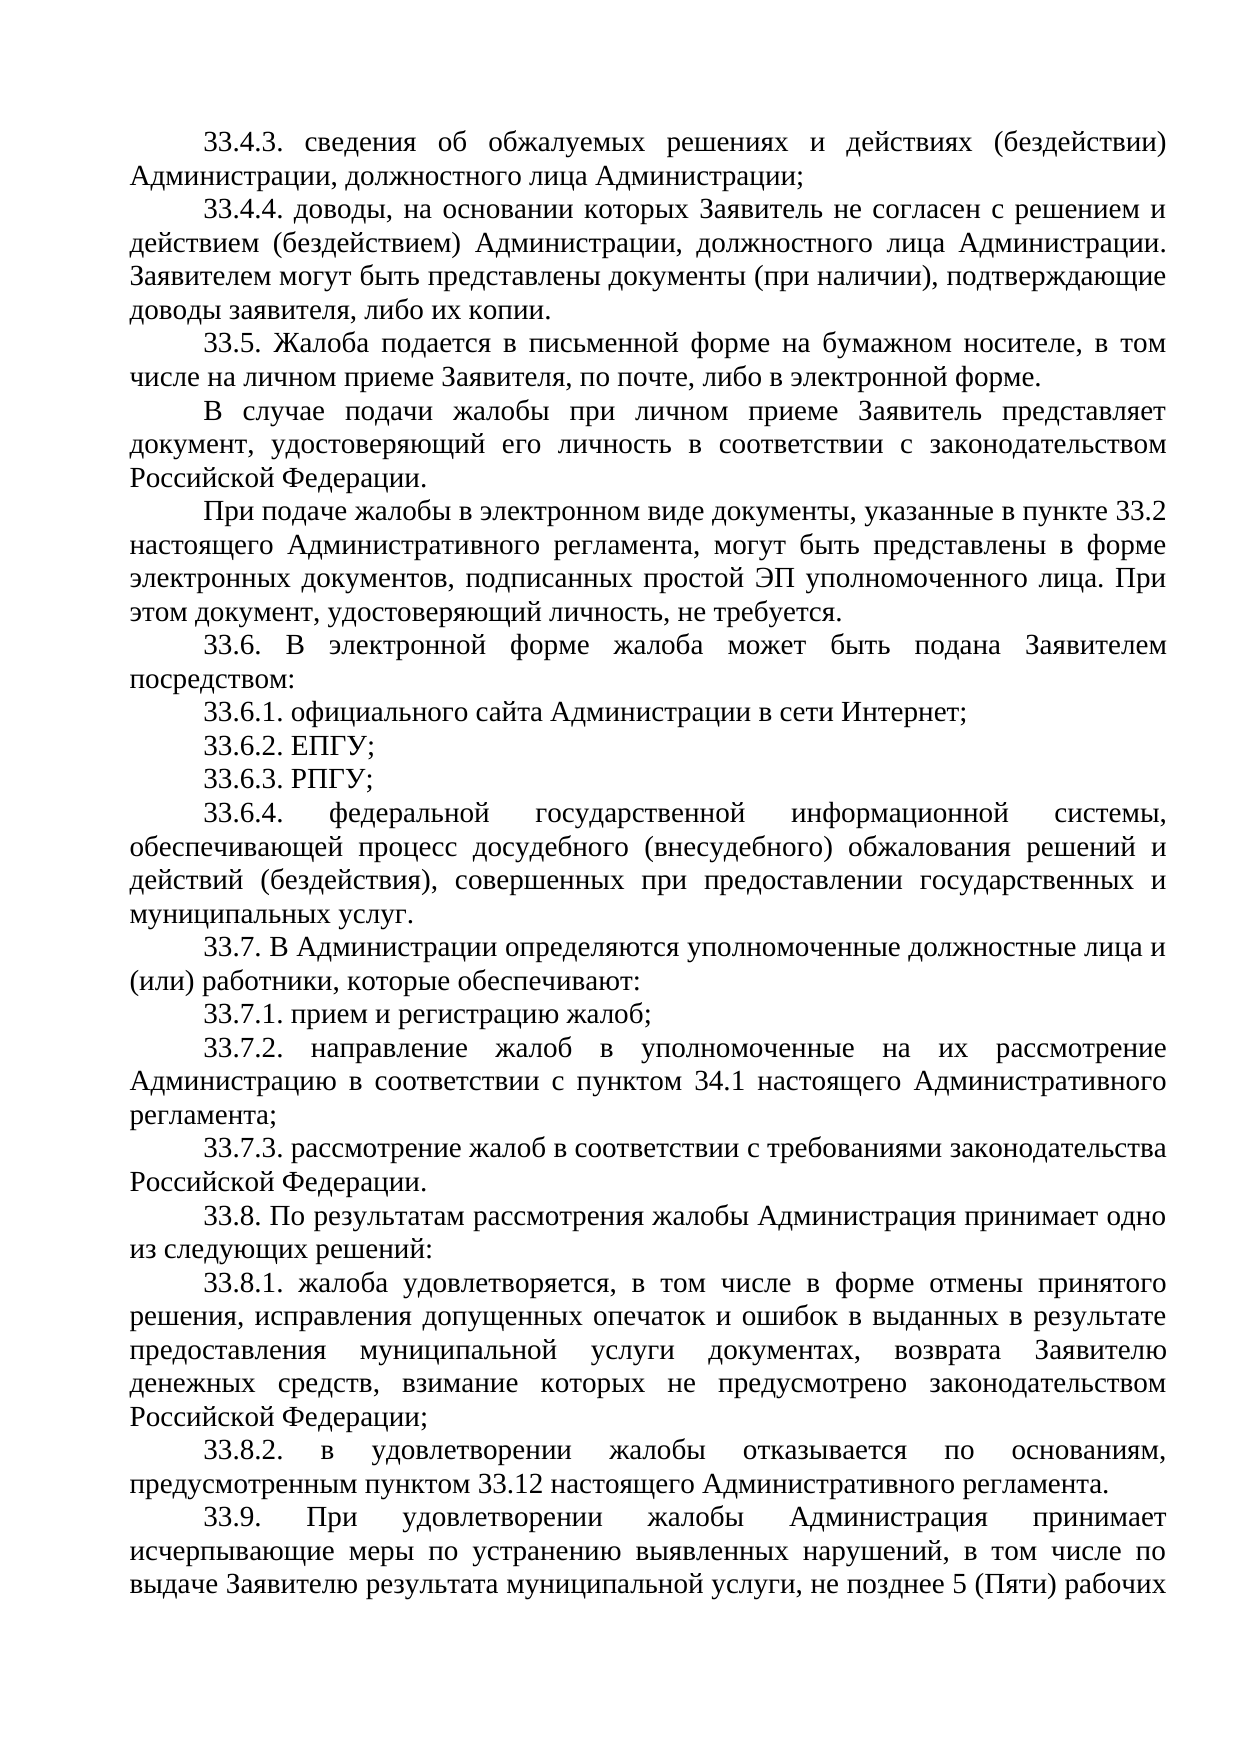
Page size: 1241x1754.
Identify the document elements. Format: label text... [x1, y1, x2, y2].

text 33.8. По результатам рассмотрения жалобы Администрация принимает одно из следующих решений: [129, 1198, 1167, 1265]
text 33.5. Жалоба подается в письменной форме на бумажном носителе, в том числе на личном приеме Заявителя, по почте, либо в электронной форме. [129, 326, 1167, 393]
text 33.7. В Администрации определяются уполномоченные должностные лица и (или) работники, которые обеспечивают: [129, 929, 1167, 996]
text 33.7.2. направление жалоб в уполномоченные на их рассмотрение Администрацию в соответствии с пунктом 34.1 настоящего Административного регламента; [129, 1030, 1167, 1131]
text 33.6.3. РПГУ; [129, 762, 1167, 795]
text 33.6.2. ЕПГУ; [129, 728, 1167, 762]
text В случае подачи жалобы при личном приеме Заявитель представляет документ, удостоверяющий его личность в соответствии с законодательством Российской Федерации. [129, 393, 1167, 493]
text При подаче жалобы в электронном виде документы, указанные в пункте 33.2 настоящего Административного регламента, могут быть представлены в форме электронных документов, подписанных простой ЭП уполномоченного лица. При этом документ, удостоверяющий личность, не требуется. [129, 493, 1167, 627]
text 33.4.3. сведения об обжалуемых решениях и действиях (бездействии) Администрации, должностного лица Администрации; [129, 124, 1167, 191]
text 33.6.1. официального сайта Администрации в сети Интернет; [129, 694, 1167, 728]
text 33.6. В электронной форме жалоба может быть подана Заявителем посредством: [129, 627, 1167, 694]
text 33.8.2. в удовлетворении жалобы отказывается по основаниям, предусмотренным пунктом 33.12 настоящего Административного регламента. [129, 1432, 1167, 1499]
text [129, 1499, 1167, 1600]
text 33.7.3. рассмотрение жалоб в соответствии с требованиями законодательства Российской Федерации. [129, 1131, 1167, 1198]
text 33.4.4. доводы, на основании которых Заявитель не согласен с решением и действием (бездействием) Администрации, должностного лица Администрации. Заявителем могут быть представлены документы (при наличии), подтверждающие доводы заявителя, либо их копии. [129, 191, 1167, 326]
text 33.7.1. прием и регистрацию жалоб; [129, 996, 1167, 1030]
text 33.8.1. жалоба удовлетворяется, в том числе в форме отмены принятого решения, исправления допущенных опечаток и ошибок в выданных в результате предоставления муниципальной услуги документах, возврата Заявителю денежных средств, взимание которых не предусмотрено законодательством Российской Федерации; [129, 1265, 1167, 1432]
text 33.6.4. федеральной государственной информационной системы, обеспечивающей процесс досудебного (внесудебного) обжалования решений и действий (бездействия), совершенных при предоставлении государственных и муниципальных услуг. [129, 795, 1167, 929]
